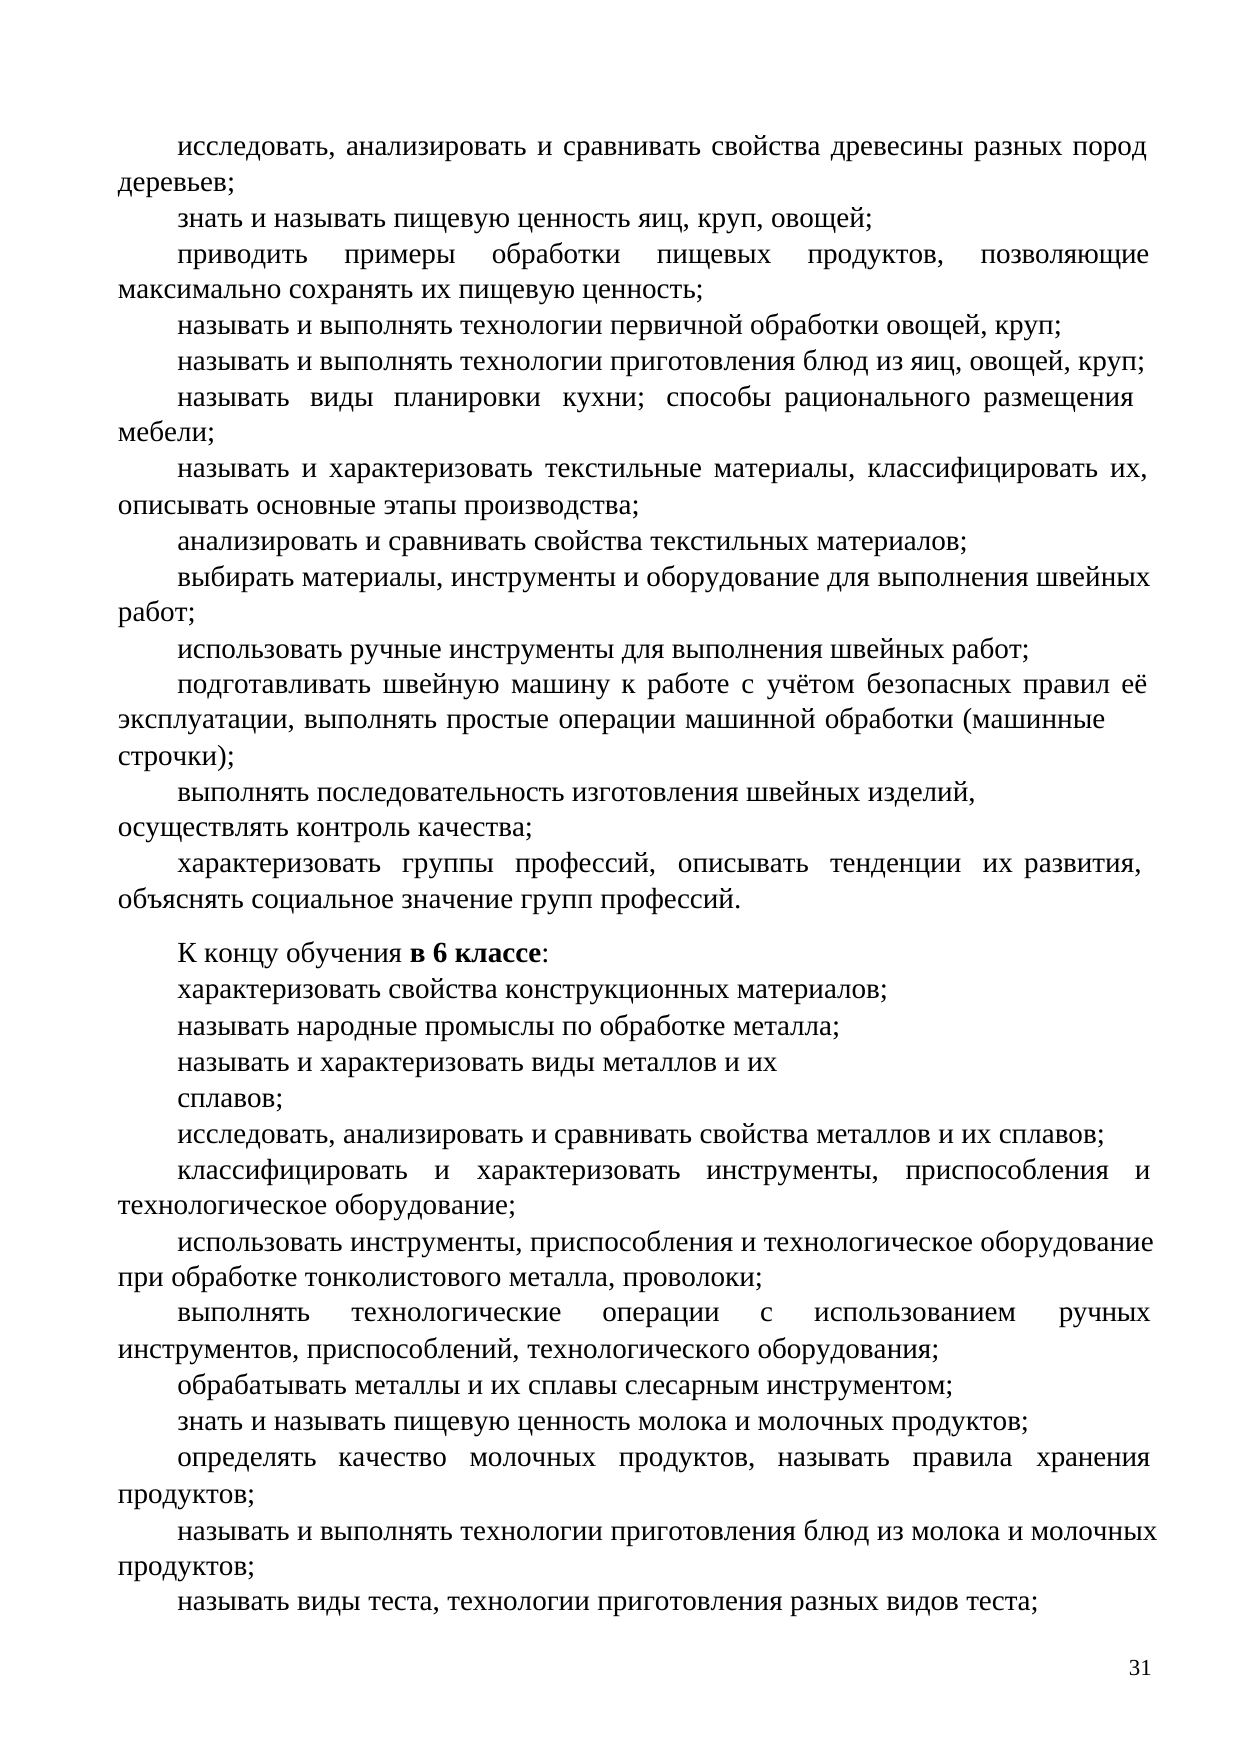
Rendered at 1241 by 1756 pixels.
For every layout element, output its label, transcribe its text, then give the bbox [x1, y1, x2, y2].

text знать и называть пищевую ценность яиц, круп, овощей; [177, 200, 1167, 234]
text выполнять последовательность изготовления швейных изделий, осуществлять контроль качества; [118, 774, 1151, 843]
text использовать инструменты, приспособления и технологическое оборудование при обработке тонколистового металла, проволоки; [118, 1224, 1167, 1292]
text анализировать и сравнивать свойства текстильных материалов; [177, 524, 1167, 557]
text выполнять технологические операции с использованием ручных инструментов, приспособлений, технологического оборудования; [118, 1294, 1151, 1365]
text исследовать, анализировать и сравнивать свойства древесины разных пород деревьев; [118, 128, 1167, 197]
text мебели; [118, 415, 1167, 448]
text характеризовать свойства конструкционных материалов; называть народные промыслы по обработке металла; называть и характеризовать виды металлов и их сплавов; [177, 972, 890, 1113]
text характеризовать группы профессий, описывать тенденции их развития, объяснять социальное значение групп профессий. [118, 845, 1150, 915]
text называть и выполнять технологии первичной обработки овощей, круп; называть и выполнять технологии приготовления блюд из яиц, овощей, круп; называть виды планировки кухни; способы рационального размещения [177, 307, 1149, 413]
text К концу обучения в 6 классе: [177, 936, 1167, 969]
text называть и характеризовать текстильные материалы, классифицировать их, описывать основные этапы производства; [118, 451, 1167, 521]
text исследовать, анализировать и сравнивать свойства металлов и их сплавов; [177, 1116, 1167, 1150]
text знать и называть пищевую ценность молока и молочных продуктов; [177, 1403, 1167, 1437]
text определять качество молочных продуктов, называть правила хранения продуктов; [118, 1439, 1151, 1509]
text эксплуатации, выполнять простые операции машинной обработки (машинные строчки); [118, 701, 1167, 771]
text называть и выполнять технологии приготовления блюд из молока и молочных продуктов; [118, 1513, 1167, 1582]
text обрабатывать металлы и их сплавы слесарным инструментом; [177, 1368, 1167, 1401]
text приводить примеры обработки пищевых продуктов, позволяющие максимально сохранять их пищевую ценность; [118, 236, 1150, 305]
text использовать ручные инструменты для выполнения швейных работ; подготавливать швейную машину к работе с учётом безопасных правил её [177, 631, 1167, 699]
text классифицировать и характеризовать инструменты, приспособления и технологическое оборудование; [118, 1152, 1150, 1221]
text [177, 1583, 1101, 1617]
text выбирать материалы, инструменты и оборудование для выполнения швейных работ; [118, 559, 1167, 628]
